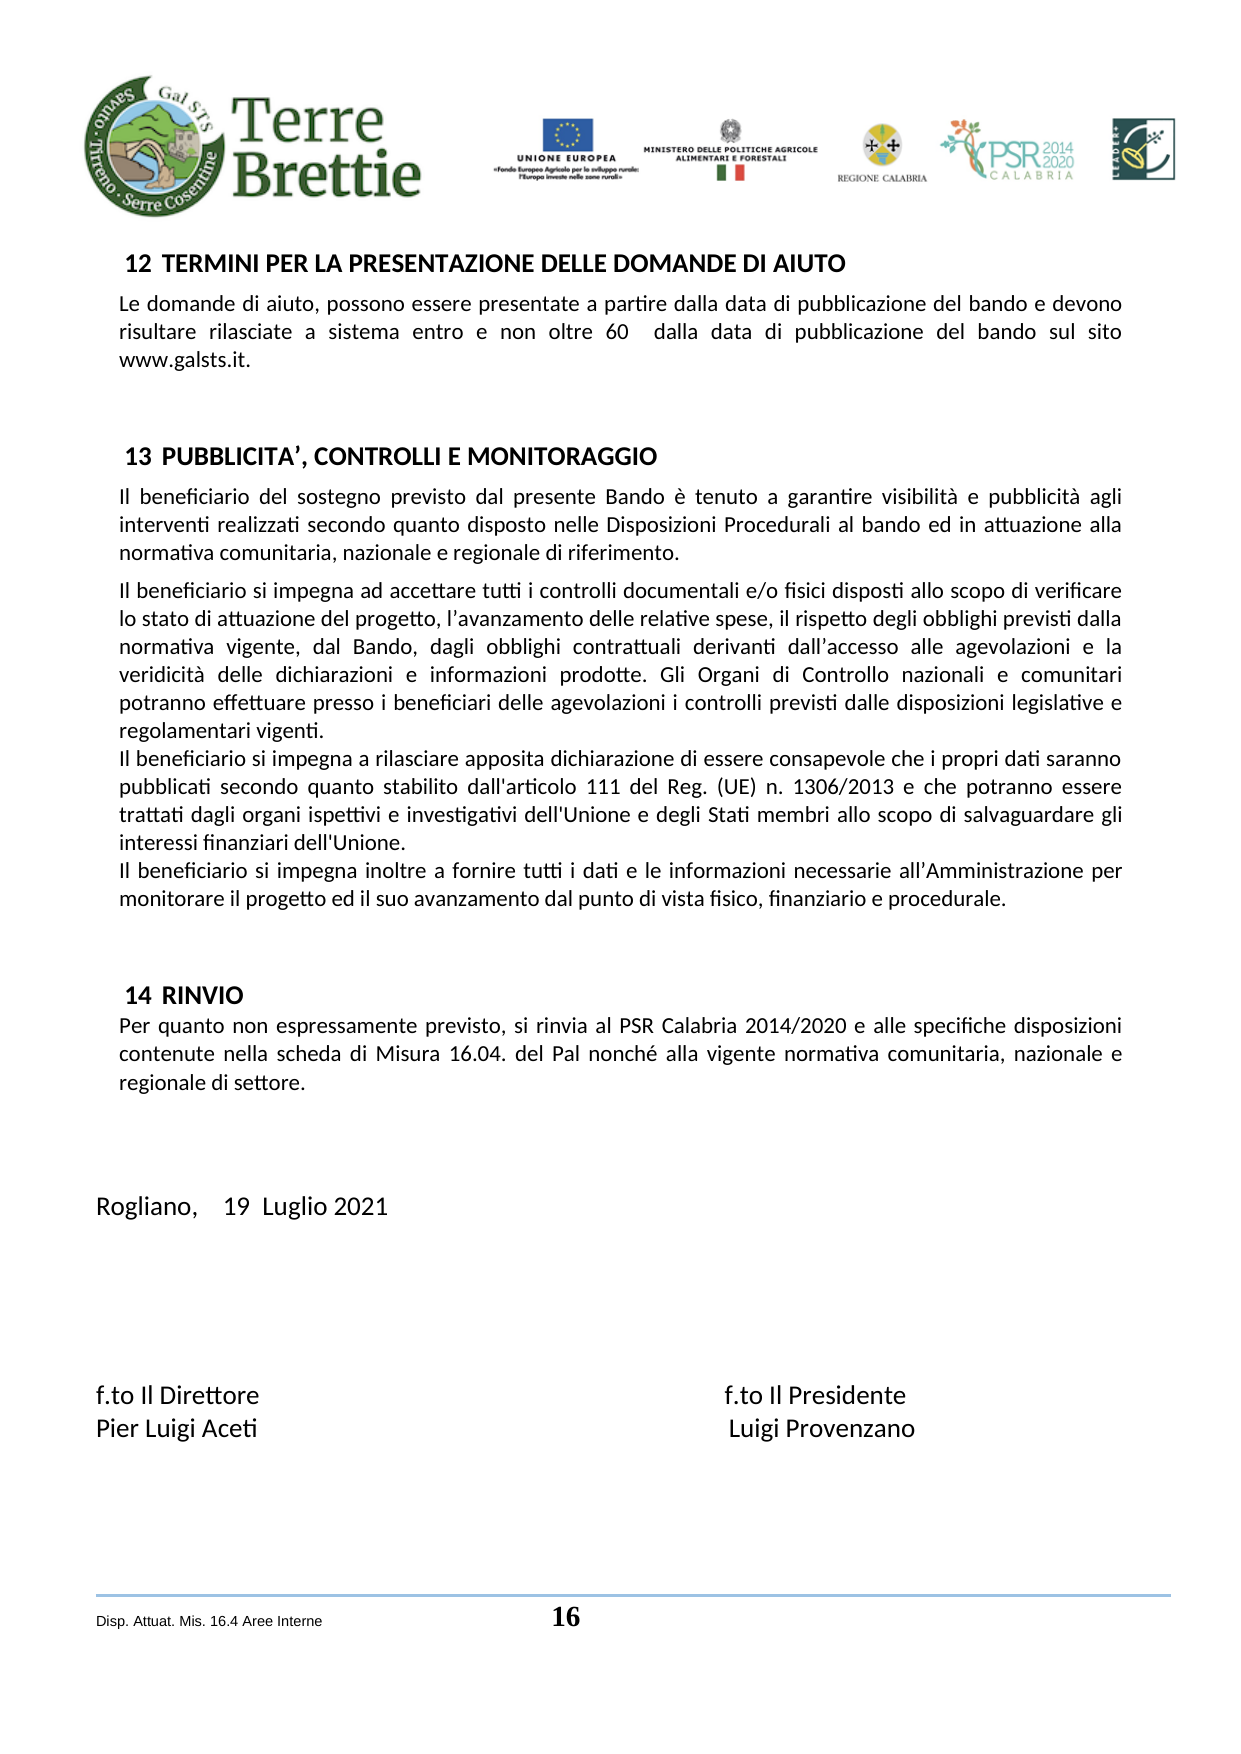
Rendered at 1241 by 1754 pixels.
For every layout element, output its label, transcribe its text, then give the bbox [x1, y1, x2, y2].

text Pier Luigi Aceti Luigi Provenzano [96, 1411, 1171, 1444]
text Per quanto non espressamente previsto, si rinvia al PSR Calabria 2014/2020 e alle specifiche disposizioni contenute nella scheda di Misura 16.04. del Pal nonché alla vigente normativa comunitaria, nazionale e regionale di settore. [119, 1012, 1124, 1096]
text f.to Il Direttore f.to Il Presidente [96, 1378, 1171, 1411]
text Il beneficiario si impegna inoltre a fornire tutti i dati e le informazioni necessarie all’Amministrazione per monitorare il progetto ed il suo avanzamento dal punto di vista fisico, finanziario e procedurale. [119, 856, 1124, 912]
subtitle TERMINI PER LA PRESENTAZIONE DELLE DOMANDE DI AIUTO [124, 247, 1171, 280]
picture [462, 115, 1207, 185]
text Il beneficiario si impegna ad accettare tutti i controlli documentali e/o fisici disposti allo scopo di verificare lo stato di attuazione del progetto, l’avanzamento delle relative spese, il rispetto degli obblighi previsti dalla normativa vigente, dal Bando, dagli obblighi contrattuali derivanti dall’accesso alle agevolazioni e la veridicità delle dichiarazioni e informazioni prodotte. Gli Organi di Controllo nazionali e comunitari potranno effettuare presso i beneficiari delle agevolazioni i controlli previsti dalle disposizioni legislative e regolamentari vigenti. [119, 576, 1124, 744]
text Il beneficiario si impegna a rilasciare apposita dichiarazione di essere consapevole che i propri dati saranno pubblicati secondo quanto stabilito dall'articolo 111 del Reg. (UE) n. 1306/2013 e che potranno essere trattati dagli organi ispettivi e investigativi dell'Unione e degli Stati membri allo scopo di salvaguardare gli interessi finanziari dell'Unione. [119, 744, 1124, 856]
text Il beneficiario del sostegno previsto dal presente Bando è tenuto a garantire visibilità e pubblicità agli interventi realizzati secondo quanto disposto nelle Disposizioni Procedurali al bando ed in attuazione alla normativa comunitaria, nazionale e regionale di riferimento. [119, 482, 1124, 566]
text Le domande di aiuto, possono essere presentate a partire dalla data di pubblicazione del bando e devono risultare rilasciate a sistema entro e non oltre 60 dalla data di pubblicazione del bando sul sito www.galsts.it. [119, 289, 1124, 373]
picture [73, 66, 440, 226]
subtitle PUBBLICITA’, CONTROLLI E MONITORAGGIO [124, 439, 1171, 473]
text Rogliano, 19 Luglio 2021 [96, 1189, 1171, 1222]
subtitle RINVIO [124, 978, 1171, 1012]
